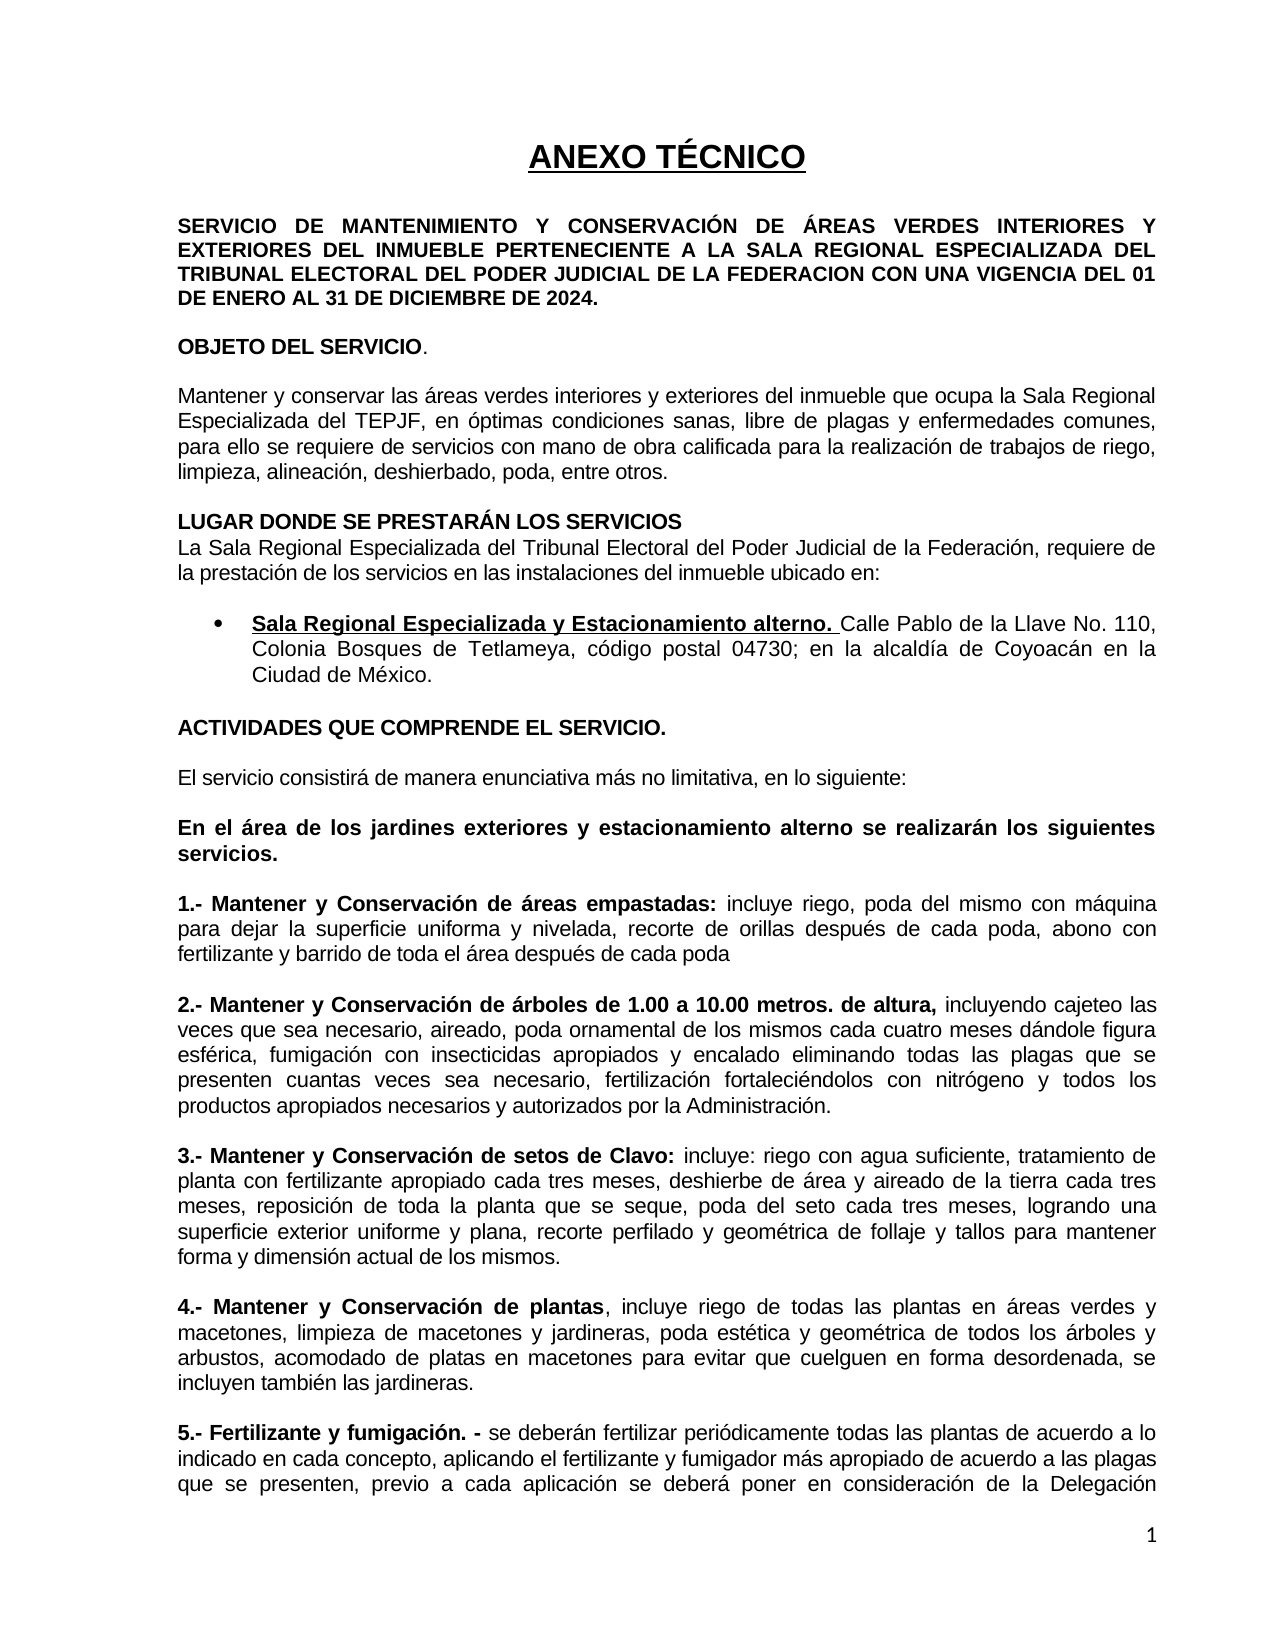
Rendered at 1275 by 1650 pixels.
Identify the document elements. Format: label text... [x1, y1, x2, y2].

text 1.- Mantener y Conservación de áreas empastadas: incluye riego, poda del mismo con máquina para dejar la superficie uniforma y nivelada, recorte de orillas después de cada poda, abono con fertilizante y barrido de toda el área después de cada poda [177, 891, 1157, 966]
list Sala Regional Especializada y Estacionamiento alterno. Calle Pablo de la Llave No. 110, Colonia Bosques de Tetlameya, código postal 04730; en la alcaldía de Coyoacán en la Ciudad de México. [214, 611, 1157, 687]
text LUGAR DONDE SE PRESTARÁN LOS SERVICIOS [177, 509, 1157, 534]
text Mantener y conservar las áreas verdes interiores y exteriores del inmueble que ocupa la Sala Regional Especializada del TEPJF, en óptimas condiciones sanas, libre de plagas y enfermedades comunes, para ello se requiere de servicios con mano de obra calificada para la realización de trabajos de riego, limpieza, alineación, deshierbado, poda, entre otros. [177, 383, 1157, 484]
text 4.- Mantener y Conservación de plantas, incluye riego de todas las plantas en áreas verdes y macetones, limpieza de macetones y jardineras, poda estética y geométrica de todos los árboles y arbustos, acomodado de platas en macetones para evitar que cuelguen en forma desordenada, se incluyen también las jardineras. [177, 1294, 1157, 1395]
text En el área de los jardines exteriores y estacionamiento alterno se realizarán los siguientes servicios. [177, 815, 1157, 866]
text La Sala Regional Especializada del Tribunal Electoral del Poder Judicial de la Federación, requiere de la prestación de los servicios en las instalaciones del inmueble ubicado en: [177, 534, 1157, 585]
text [177, 1420, 1157, 1496]
text 3.- Mantener y Conservación de setos de Clavo: incluye: riego con agua suficiente, tratamiento de planta con fertilizante apropiado cada tres meses, deshierbe de área y aireado de la tierra cada tres meses, reposición de toda la planta que se seque, poda del seto cada tres meses, logrando una superficie exterior uniforme y plana, recorte perfilado y geométrica de follaje y tallos para mantener forma y dimensión actual de los mismos. [177, 1143, 1157, 1269]
text ACTIVIDADES QUE COMPRENDE EL SERVICIO. [177, 714, 1157, 739]
text 2.- Mantener y Conservación de árboles de 1.00 a 10.00 metros. de altura, incluyendo cajeteo las veces que sea necesario, aireado, poda ornamental de los mismos cada cuatro meses dándole figura esférica, fumigación con insecticidas apropiados y encalado eliminando todas las plagas que se presenten cuantas veces sea necesario, fertilización fortaleciéndolos con nitrógeno y todos los productos apropiados necesarios y autorizados por la Administración. [177, 992, 1157, 1118]
text SERVICIO DE MANTENIMIENTO Y CONSERVACIÓN DE ÁREAS VERDES INTERIORES Y EXTERIORES DEL INMUEBLE PERTENECIENTE A LA SALA REGIONAL ESPECIALIZADA DEL TRIBUNAL ELECTORAL DEL PODER JUDICIAL DE LA FEDERACION CON UNA VIGENCIA DEL 01 DE ENERO AL 31 DE DICIEMBRE DE 2024. [177, 214, 1157, 310]
list ANEXO TÉCNICO [177, 137, 1157, 176]
text El servicio consistirá de manera enunciativa más no limitativa, en lo siguiente: [177, 765, 1157, 790]
text OBJETO DEL SERVICIO. [177, 334, 1157, 359]
